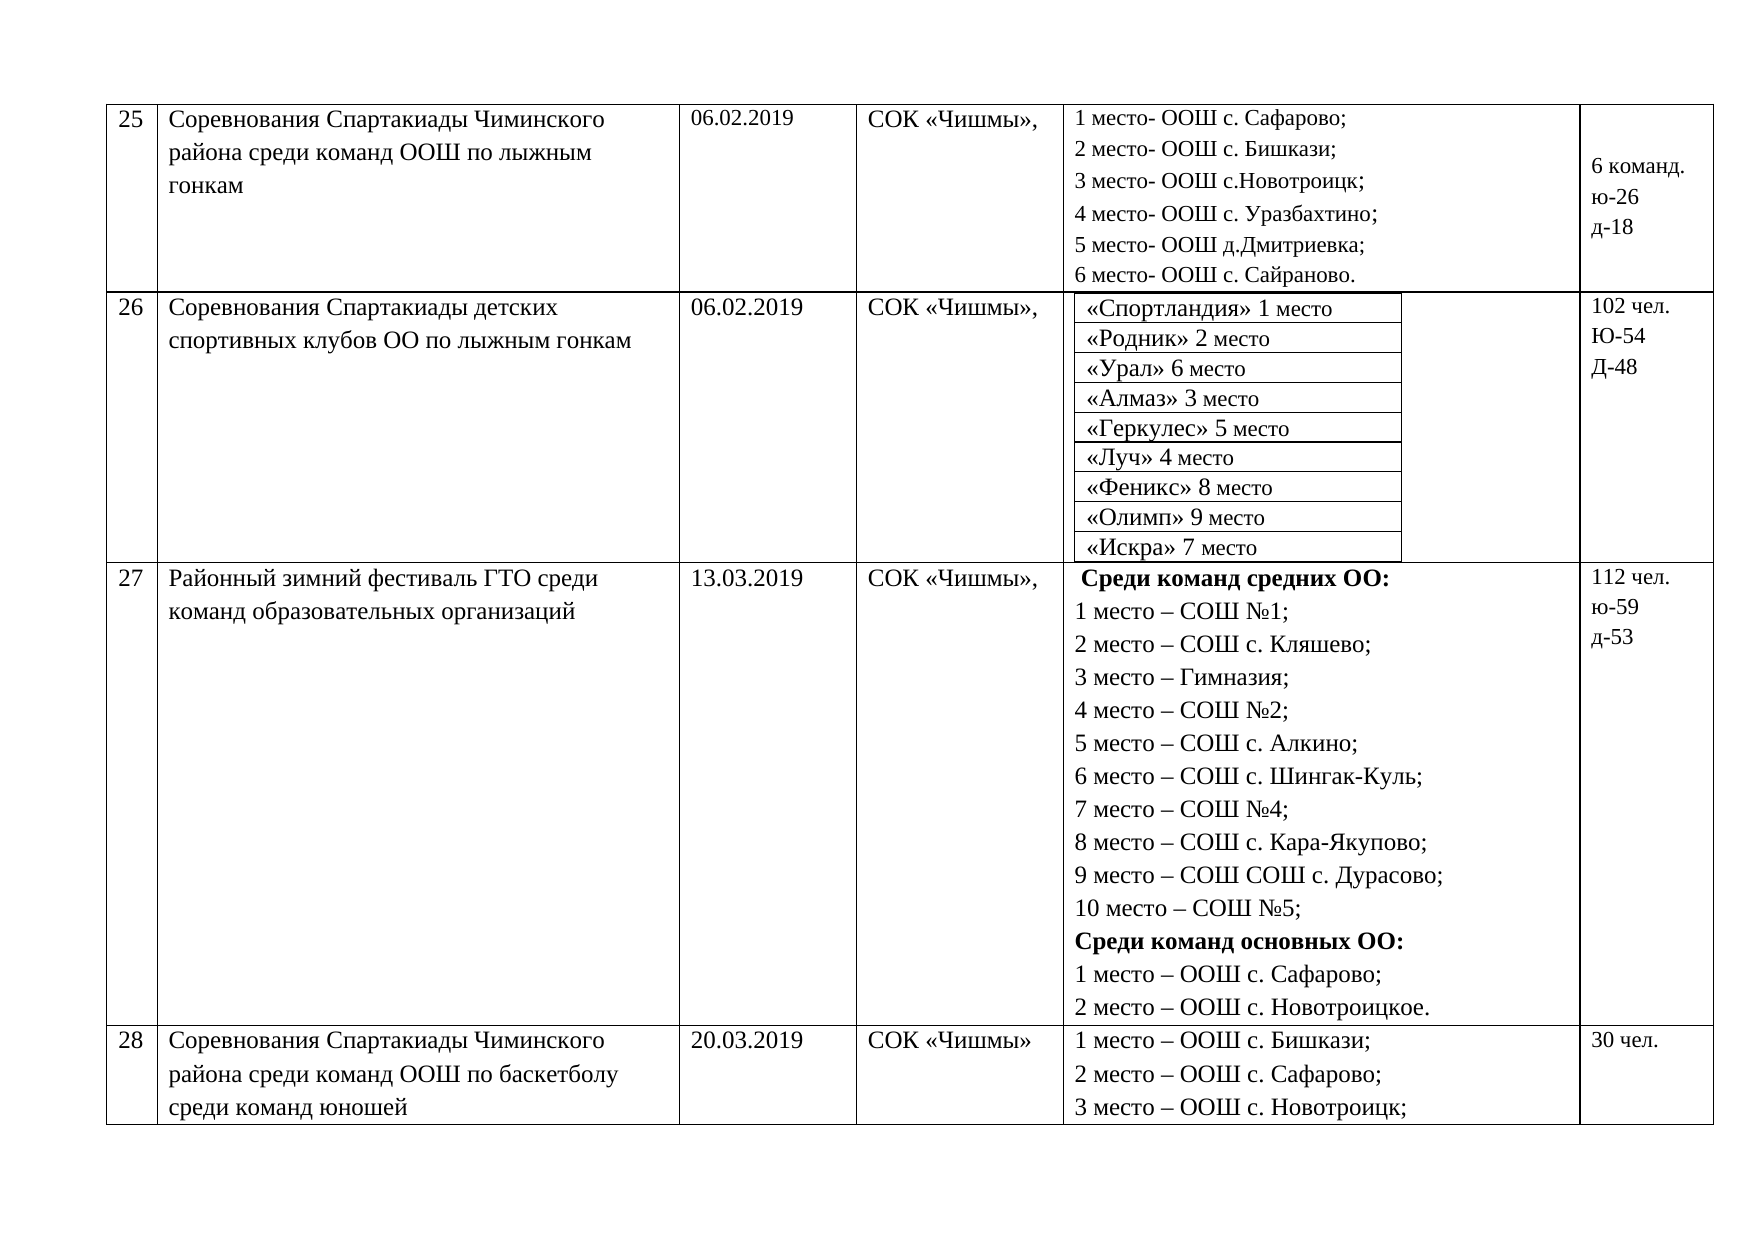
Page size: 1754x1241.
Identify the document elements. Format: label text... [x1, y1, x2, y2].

table_cell Соревнования Спартакиады Чиминского района среди команд ООШ по лыжным гонкам [158, 105, 679, 291]
table_cell 27 [107, 563, 157, 1024]
table_cell [1075, 383, 1401, 412]
table_cell Среди команд средних ОО: 1 место – СОШ №1; 2 место – СОШ с. Кляшево; 3 место – Гимназия; 4 место – СОШ №2; 5 место – СОШ с. Алкино; 6 место – СОШ с. Шингак-Куль; 7 место – СОШ №4; 8 место – СОШ с. Кара-Якупово; 9 место – СОШ СОШ с. Дурасово; 10 место – СОШ №5; Среди команд основных ОО: 1 место – ООШ с. Сафарово; 2 место – ООШ с. Новотроицкое. [1064, 563, 1579, 1024]
table_cell [1075, 532, 1401, 561]
table_cell 06.02.2019 [680, 105, 856, 291]
table_cell 13.03.2019 [680, 563, 856, 1024]
table_cell 1 место- ООШ с. Сафарово; 2 место- ООШ с. Бишкази; 3 место- ООШ с.Новотроицк; 4 место- ООШ с. Уразбахтино; 5 место- ООШ д.Дмитриевка; 6 место- ООШ с. Сайраново. [1064, 105, 1579, 291]
table_cell [1075, 502, 1401, 531]
table_cell Соревнования Спартакиады детских спортивных клубов ОО по лыжным гонкам [158, 293, 679, 562]
table_cell [1402, 293, 1579, 562]
table_cell [1075, 472, 1401, 501]
table_cell [1075, 353, 1401, 382]
table_cell [1064, 293, 1074, 562]
table_cell СОК «Чишмы», [857, 293, 1063, 562]
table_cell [1064, 1026, 1579, 1124]
table_cell 06.02.2019 [680, 293, 856, 562]
table_cell [1075, 294, 1401, 322]
table_cell 25 [107, 105, 157, 291]
table_cell [1075, 323, 1401, 352]
table_cell 30 чел. [1581, 1026, 1713, 1124]
table_cell 26 [107, 293, 157, 562]
table_cell СОК «Чишмы» [857, 1026, 1063, 1124]
table_cell 28 [107, 1026, 157, 1124]
table_cell [1075, 413, 1401, 441]
table_cell СОК «Чишмы», [857, 105, 1063, 291]
table_cell 112 чел. ю-59 д-53 [1581, 563, 1713, 1024]
table_cell [1075, 443, 1401, 471]
table_cell 20.03.2019 [680, 1026, 856, 1124]
table_cell Районный зимний фестиваль ГТО среди команд образовательных организаций [158, 563, 679, 1024]
table_cell 102 чел. Ю-54 Д-48 [1581, 293, 1713, 562]
table_cell СОК «Чишмы», [857, 563, 1063, 1024]
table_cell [158, 1026, 679, 1124]
table_cell 6 команд. ю-26 д-18 [1581, 105, 1713, 291]
